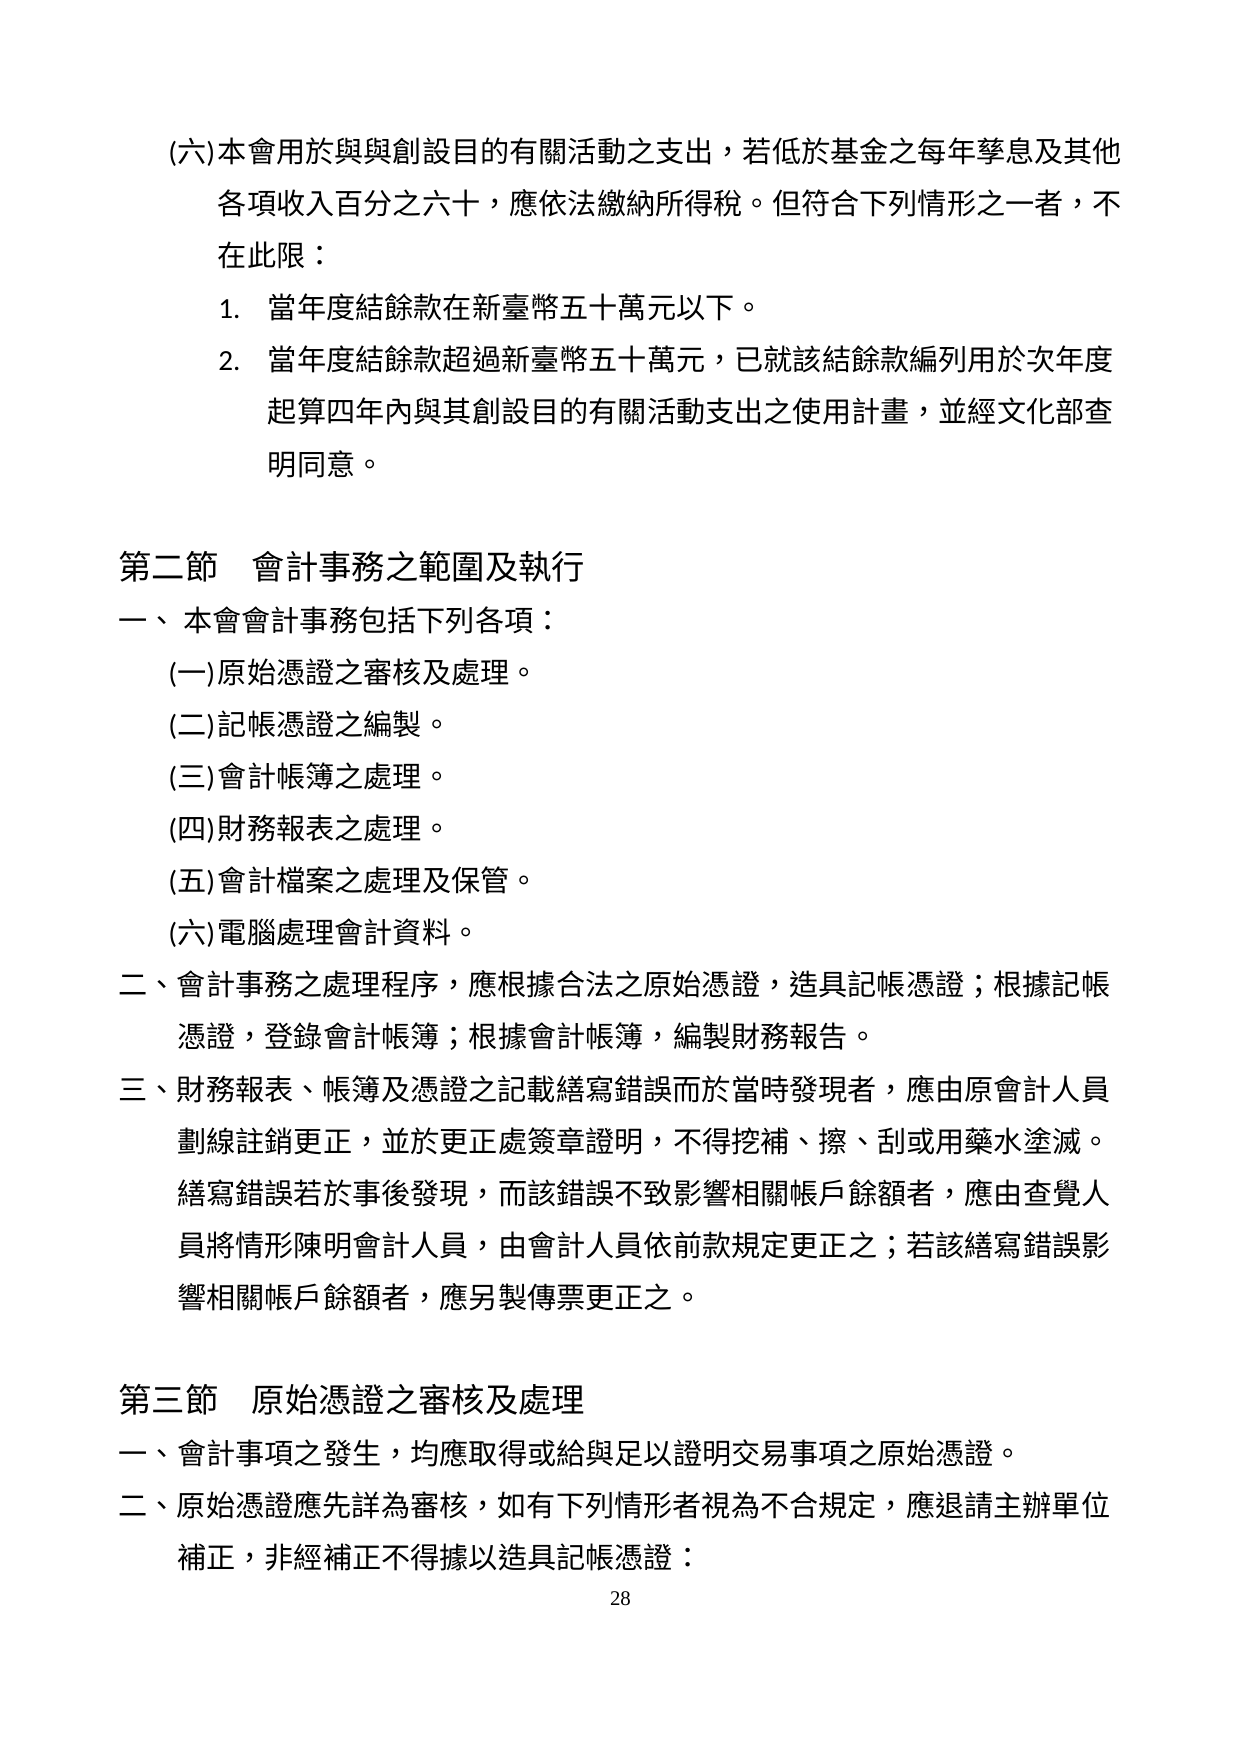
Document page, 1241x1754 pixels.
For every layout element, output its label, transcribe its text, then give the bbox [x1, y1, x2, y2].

text 第二節 會計事務之範圍及執行 [118, 537, 1122, 589]
text (二) 記帳憑證之編製。 [168, 694, 1122, 746]
text 一、 會計事項之發生，均應取得或給與足以證明交易事項之原始憑證。 [118, 1423, 1122, 1475]
text 二、會計事務之處理程序，應根據合法之原始憑證，造具記帳憑證；根據記帳憑證，登錄會計帳簿；根據會計帳簿，編製財務報告。 [118, 954, 1122, 1058]
text (四) 財務報表之處理。 [168, 798, 1122, 850]
text (六) 本會用於與與創設目的有關活動之支出，若低於基金之每年孳息及其他各項收入百分之六十，應依法繳納所得稅。但符合下列情形之一者，不在此限： [168, 121, 1122, 277]
text 三、財務報表、帳簿及憑證之記載繕寫錯誤而於當時發現者，應由原會計人員劃線註銷更正，並於更正處簽章證明，不得挖補、擦、刮或用藥水塗滅。繕寫錯誤若於事後發現，而該錯誤不致影響相關帳戶餘額者，應由查覺人員將情形陳明會計人員，由會計人員依前款規定更正之；若該繕寫錯誤影響相關帳戶餘額者，應另製傳票更正之。 [118, 1058, 1122, 1319]
text 一、 本會會計事務包括下列各項： [118, 589, 1122, 642]
text 2. 當年度結餘款超過新臺幣五十萬元，已就該結餘款編列用於次年度起算四年內與其創設目的有關活動支出之使用計畫，並經文化部查明同意。 [218, 329, 1122, 485]
text 1. 當年度結餘款在新臺幣五十萬元以下。 [218, 277, 1122, 329]
text (六) 電腦處理會計資料。 [168, 902, 1122, 954]
text (三) 會計帳簿之處理。 [168, 746, 1122, 798]
text 第三節 原始憑證之審核及處理 [118, 1371, 1122, 1423]
text (一) 原始憑證之審核及處理。 [168, 642, 1122, 694]
text (五) 會計檔案之處理及保管。 [168, 850, 1122, 902]
text 二、原始憑證應先詳為審核，如有下列情形者視為不合規定，應退請主辦單位補正，非經補正不得據以造具記帳憑證： [118, 1475, 1122, 1579]
